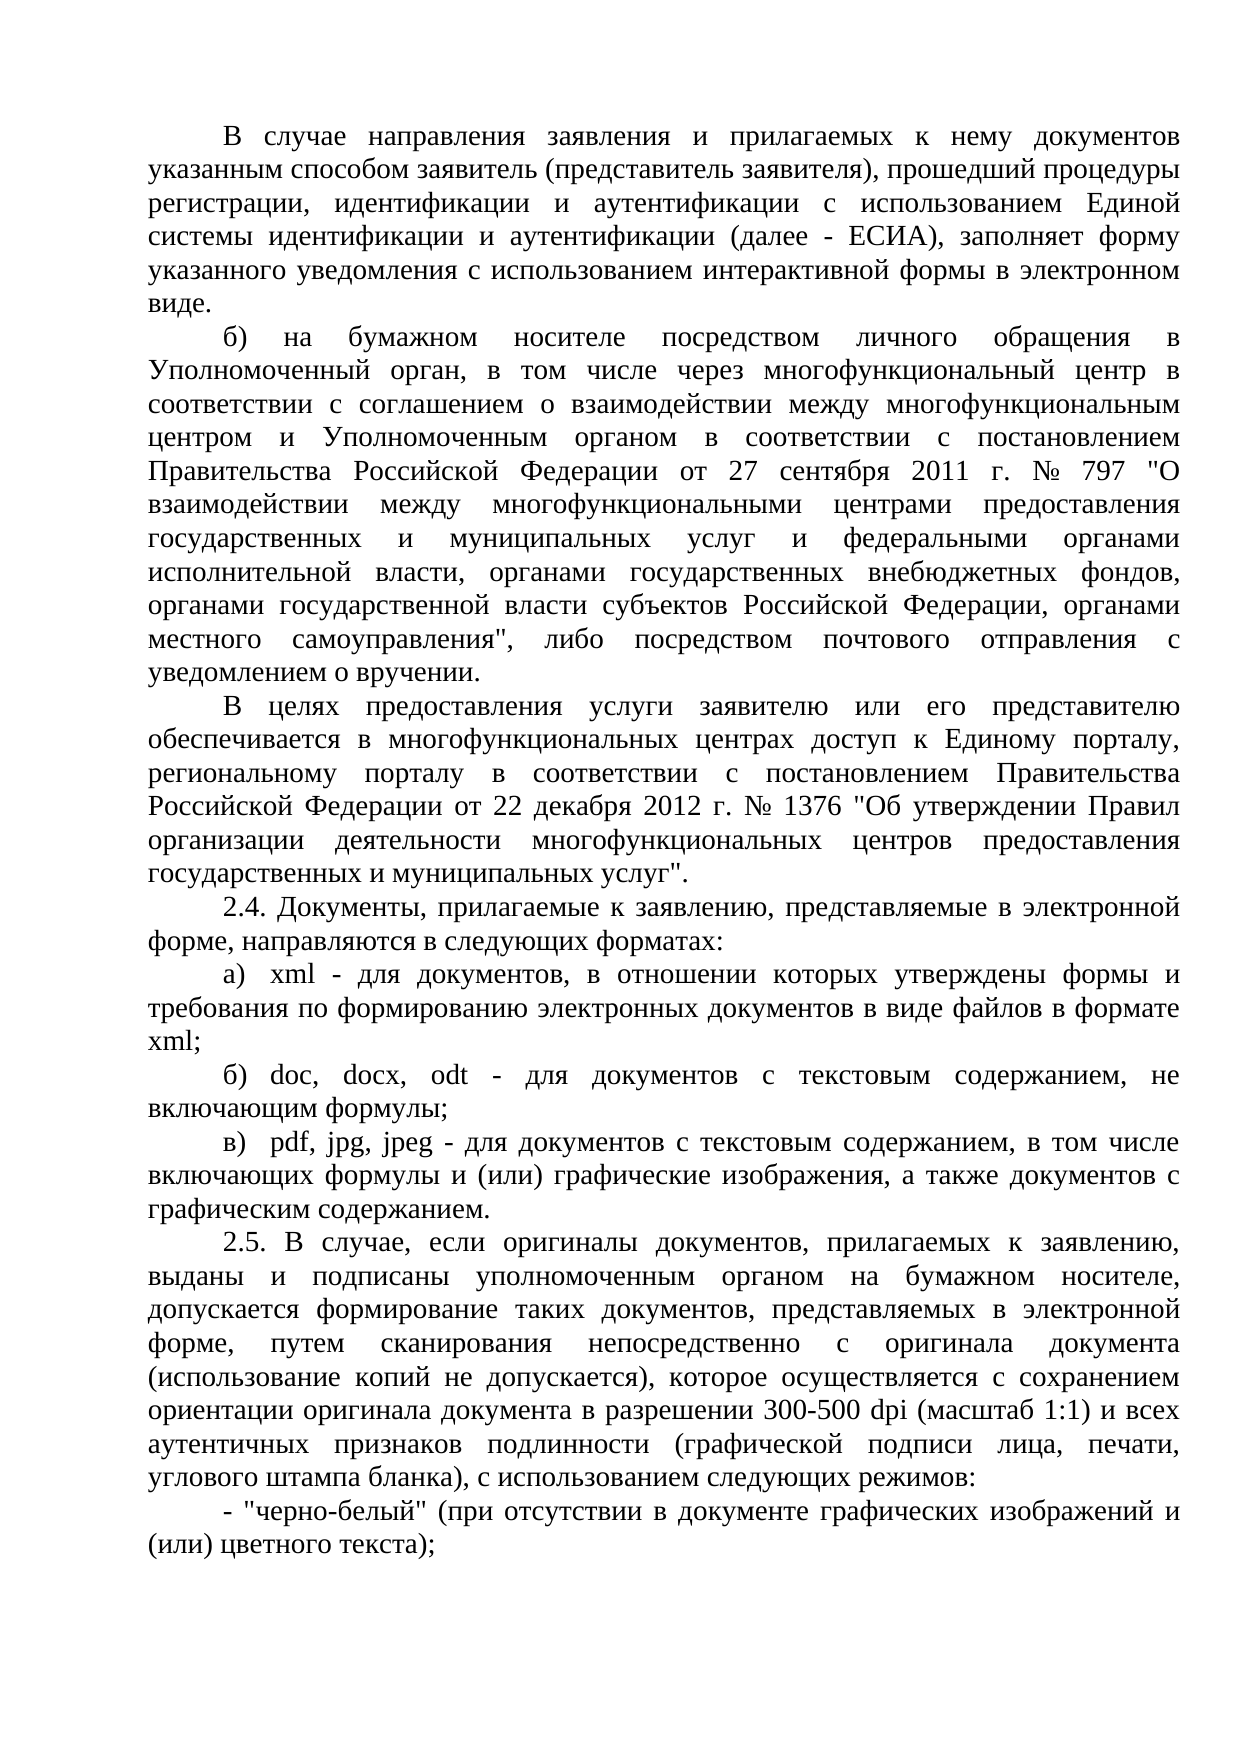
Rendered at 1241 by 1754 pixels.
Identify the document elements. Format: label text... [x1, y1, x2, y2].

text В целях предоставления услуги заявителю или его представителю обеспечивается в многофункциональных центрах доступ к Единому порталу, региональному порталу в соответствии с постановлением Правительства Российской Федерации от 22 декабря 2012 г. № 1376 "Об утверждении Правил организации деятельности многофункциональных центров предоставления государственных и муниципальных услуг". [148, 688, 1181, 889]
text 2.4. Документы, прилагаемые к заявлению, представляемые в электронной форме, направляются в следующих форматах: [148, 889, 1181, 957]
text 2.5. В случае, если оригиналы документов, прилагаемых к заявлению, выданы и подписаны уполномоченным органом на бумажном носителе, допускается формирование таких документов, представляемых в электронной форме, путем сканирования непосредственно с оригинала документа (использование копий не допускается), которое осуществляется с сохранением ориентации оригинала документа в разрешении 300-500 dpi (масштаб 1:1) и всех аутентичных признаков подлинности (графической подписи лица, печати, углового штампа бланка), с использованием следующих режимов: [148, 1225, 1181, 1493]
text б) на бумажном носителе посредством личного обращения в Уполномоченный орган, в том числе через многофункциональный центр в соответствии с соглашением о взаимодействии между многофункциональным центром и Уполномоченным органом в соответствии с постановлением Правительства Российской Федерации от 27 сентября 2011 г. № 797 "О взаимодействии между многофункциональными центрами предоставления государственных и муниципальных услуг и федеральными органами исполнительной власти, органами государственных внебюджетных фондов, органами государственной власти субъектов Российской Федерации, органами местного самоуправления", либо посредством почтового отправления с уведомлением о вручении. [148, 319, 1181, 688]
text б) doc, docx, odt - для документов с текстовым содержанием, не включающим формулы; [148, 1057, 1181, 1124]
text В случае направления заявления и прилагаемых к нему документов указанным способом заявитель (представитель заявителя), прошедший процедуры регистрации, идентификации и аутентификации с использованием Единой системы идентификации и аутентификации (далее - ЕСИА), заполняет форму указанного уведомления с использованием интерактивной формы в электронном виде. [148, 118, 1181, 319]
text а) xml - для документов, в отношении которых утверждены формы и требования по формированию электронных документов в виде файлов в формате xml; [148, 957, 1181, 1057]
text в) pdf, jpg, jpeg - для документов с текстовым содержанием, в том числе включающих формулы и (или) графические изображения, а также документов с графическим содержанием. [148, 1124, 1181, 1225]
text - "черно-белый" (при отсутствии в документе графических изображений и (или) цветного текста); [148, 1493, 1181, 1560]
